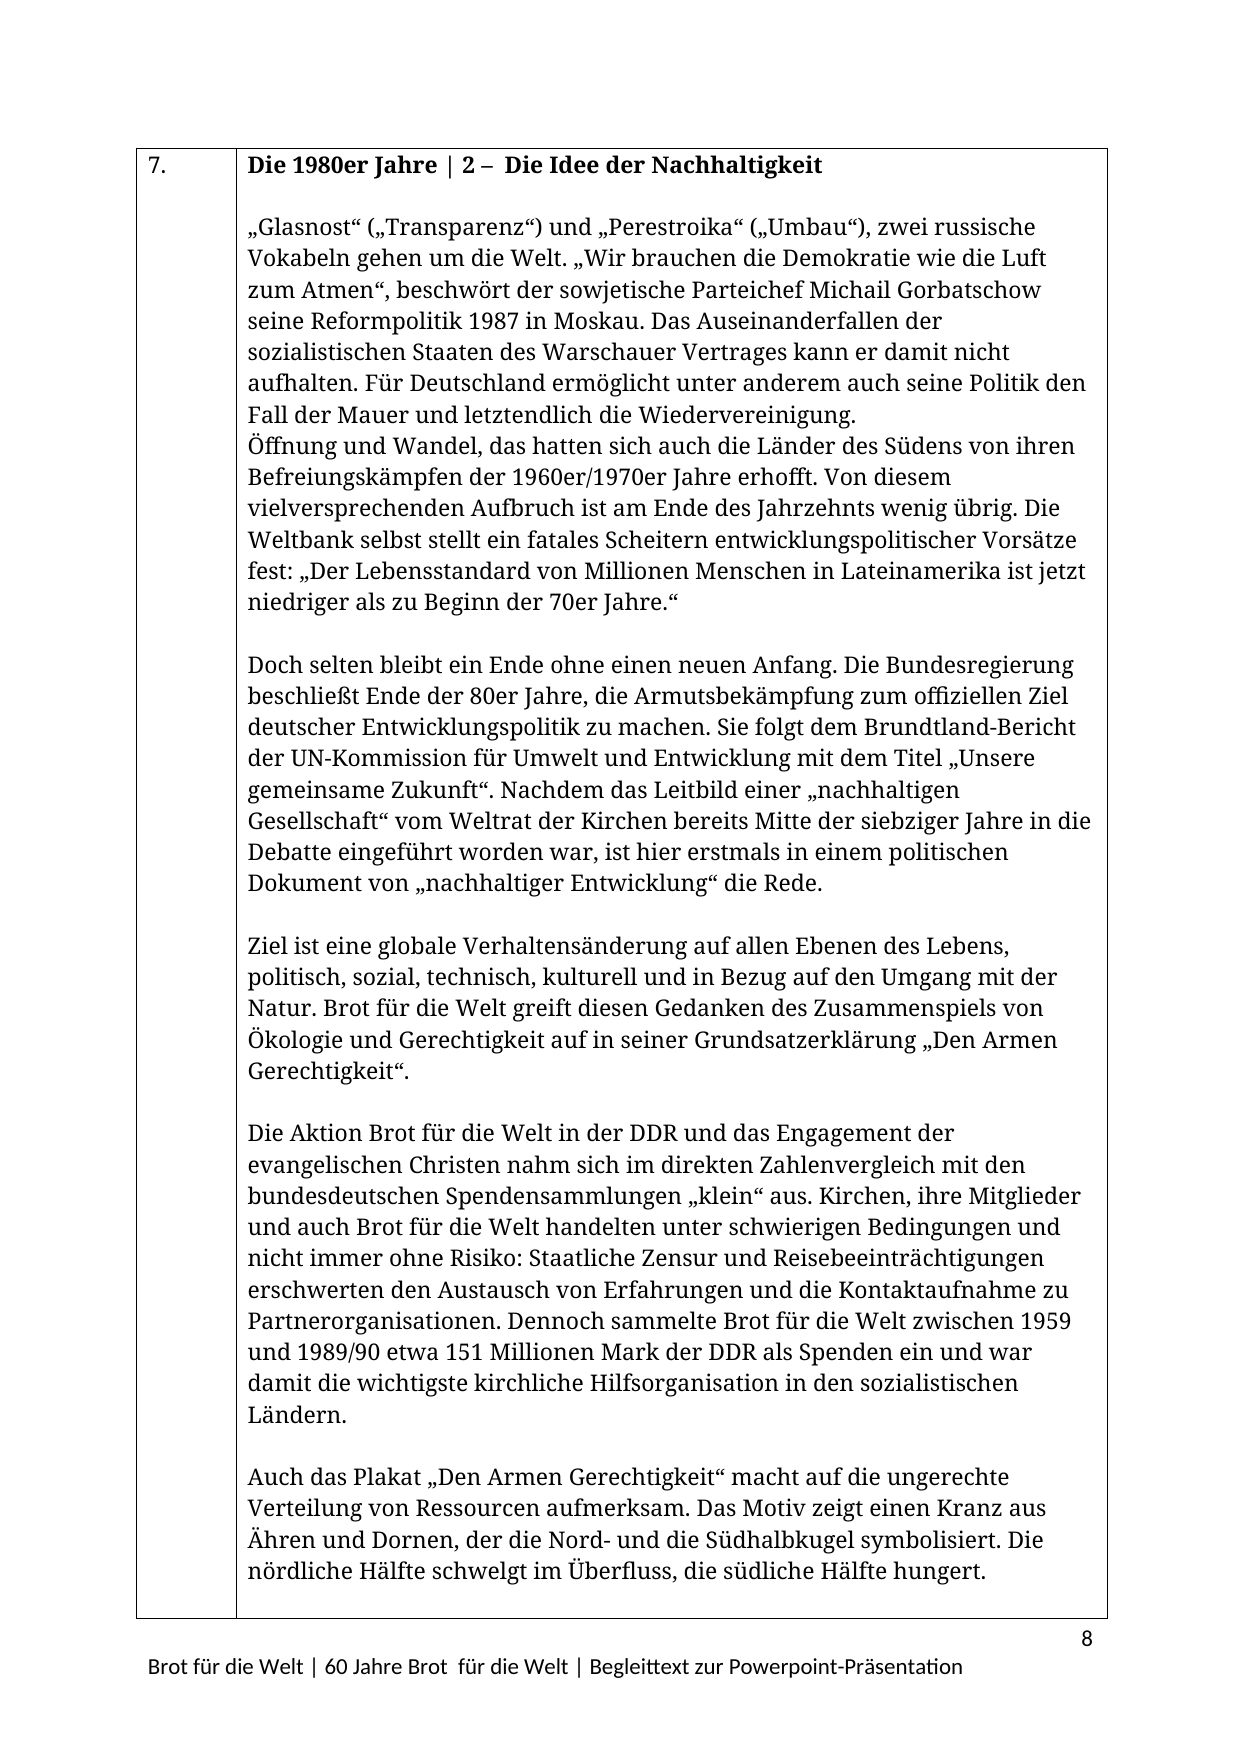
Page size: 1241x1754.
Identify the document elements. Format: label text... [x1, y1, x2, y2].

table_header Die 1980er Jahre | 2 – Die Idee der Nachhaltigkeit „Glasnost“ („Transparenz“) und „Perestroika“ („Umbau“), zwei russische Vokabeln gehen um die Welt. „Wir brauchen die Demokratie wie die Luft zum Atmen“, beschwört der sowjetische Parteichef Michail Gorbatschow seine Reformpolitik 1987 in Moskau. Das Auseinanderfallen der sozialistischen Staaten des Warschauer Vertrages kann er damit nicht aufhalten. Für Deutschland ermöglicht unter anderem auch seine Politik den Fall der Mauer und letztendlich die Wiedervereinigung. Öffnung und Wandel, das hatten sich auch die Länder des Südens von ihren Befreiungskämpfen der 1960er/1970er Jahre erhofft. Von diesem vielversprechenden Aufbruch ist am Ende des Jahrzehnts wenig übrig. Die Weltbank selbst stellt ein fatales Scheitern entwicklungspolitischer Vorsätze fest: „Der Lebensstandard von Millionen Menschen in Lateinamerika ist jetzt niedriger als zu Beginn der 70er Jahre.“ Doch selten bleibt ein Ende ohne einen neuen Anfang. Die Bundesregierung beschließt Ende der 80er Jahre, die Armutsbekämpfung zum offiziellen Ziel deutscher Entwicklungspolitik zu machen. Sie folgt dem Brundtland-Bericht der UN-Kommission für Umwelt und Entwicklung mit dem Titel „Unsere gemeinsame Zukunft“. Nachdem das Leitbild einer „nachhaltigen Gesellschaft“ vom Weltrat der Kirchen bereits Mitte der siebziger Jahre in die Debatte eingeführt worden war, ist hier erstmals in einem politischen Dokument von „nachhaltiger Entwicklung“ die Rede. Ziel ist eine globale Verhaltensänderung auf allen Ebenen des Lebens, politisch, sozial, technisch, kulturell und in Bezug auf den Umgang mit der Natur. Brot für die Welt greift diesen Gedanken des Zusammenspiels von Ökologie und Gerechtigkeit auf in seiner Grundsatzerklärung „Den Armen Gerechtigkeit“. Die Aktion Brot für die Welt in der DDR und das Engagement der evangelischen Christen nahm sich im direkten Zahlenvergleich mit den bundesdeutschen Spendensammlungen „klein“ aus. Kirchen, ihre Mitglieder und auch Brot für die Welt handelten unter schwierigen Bedingungen und nicht immer ohne Risiko: Staatliche Zensur und Reisebeeinträchtigungen erschwerten den Austausch von Erfahrungen und die Kontaktaufnahme zu Partnerorganisationen. Dennoch sammelte Brot für die Welt zwischen 1959 und 1989/90 etwa 151 Millionen Mark der DDR als Spenden ein und war damit die wichtigste kirchliche Hilfsorganisation in den sozialistischen Ländern. Auch das Plakat „Den Armen Gerechtigkeit“ macht auf die ungerechte Verteilung von Ressourcen aufmerksam. Das Motiv zeigt einen Kranz aus Ähren und Dornen, der die Nord- und die Südhalbkugel symbolisiert. Die nördliche Hälfte schwelgt im Überfluss, die südliche Hälfte hungert. [237, 149, 1107, 1617]
table_header [137, 149, 236, 1617]
